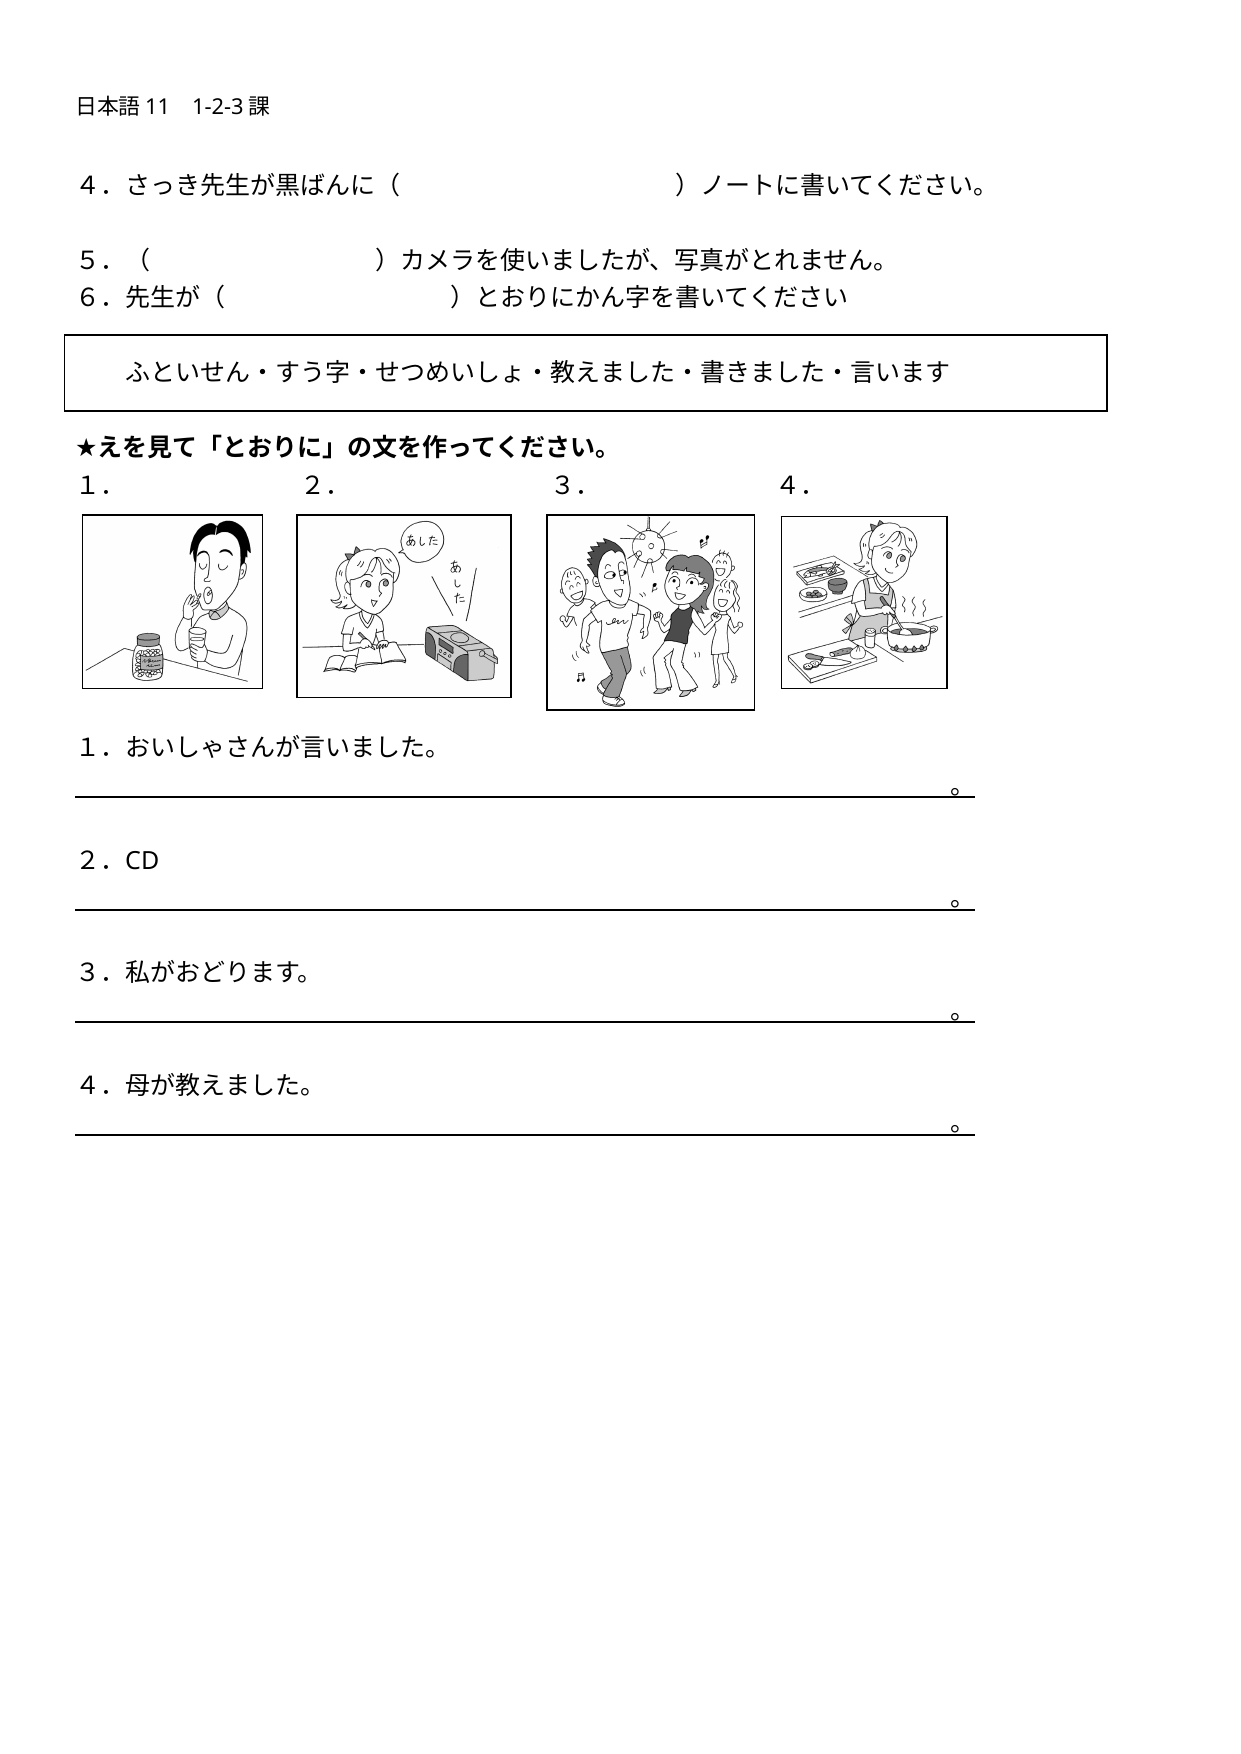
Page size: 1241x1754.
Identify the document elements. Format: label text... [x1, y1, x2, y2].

text １． ２． ３． ４． [75, 464, 1165, 502]
text ４．さっき先生が黒ばんに（ ）ノートに書いてください。 [75, 164, 1165, 202]
text ２．CD [75, 839, 1165, 877]
text 。 [75, 989, 1165, 1027]
text ４．母が教えました。 [75, 1064, 1165, 1102]
text 。 [75, 1102, 1165, 1139]
text 。 [75, 764, 1165, 802]
text ★えを見て「とおりに」の文を作ってください。 [75, 427, 1165, 464]
text ６．先生が（ ）とおりにかん字を書いてください [75, 277, 1165, 314]
text ふといせん・すう字・せつめいしょ・教えました・書きました・言います [75, 352, 1165, 389]
text ３．私がおどります。 [75, 952, 1165, 989]
text １．おいしゃさんが言いました。 [75, 727, 1165, 764]
text 。 [75, 877, 1165, 914]
text ５．（ ）カメラを使いましたが、写真がとれません。 [75, 239, 1165, 277]
